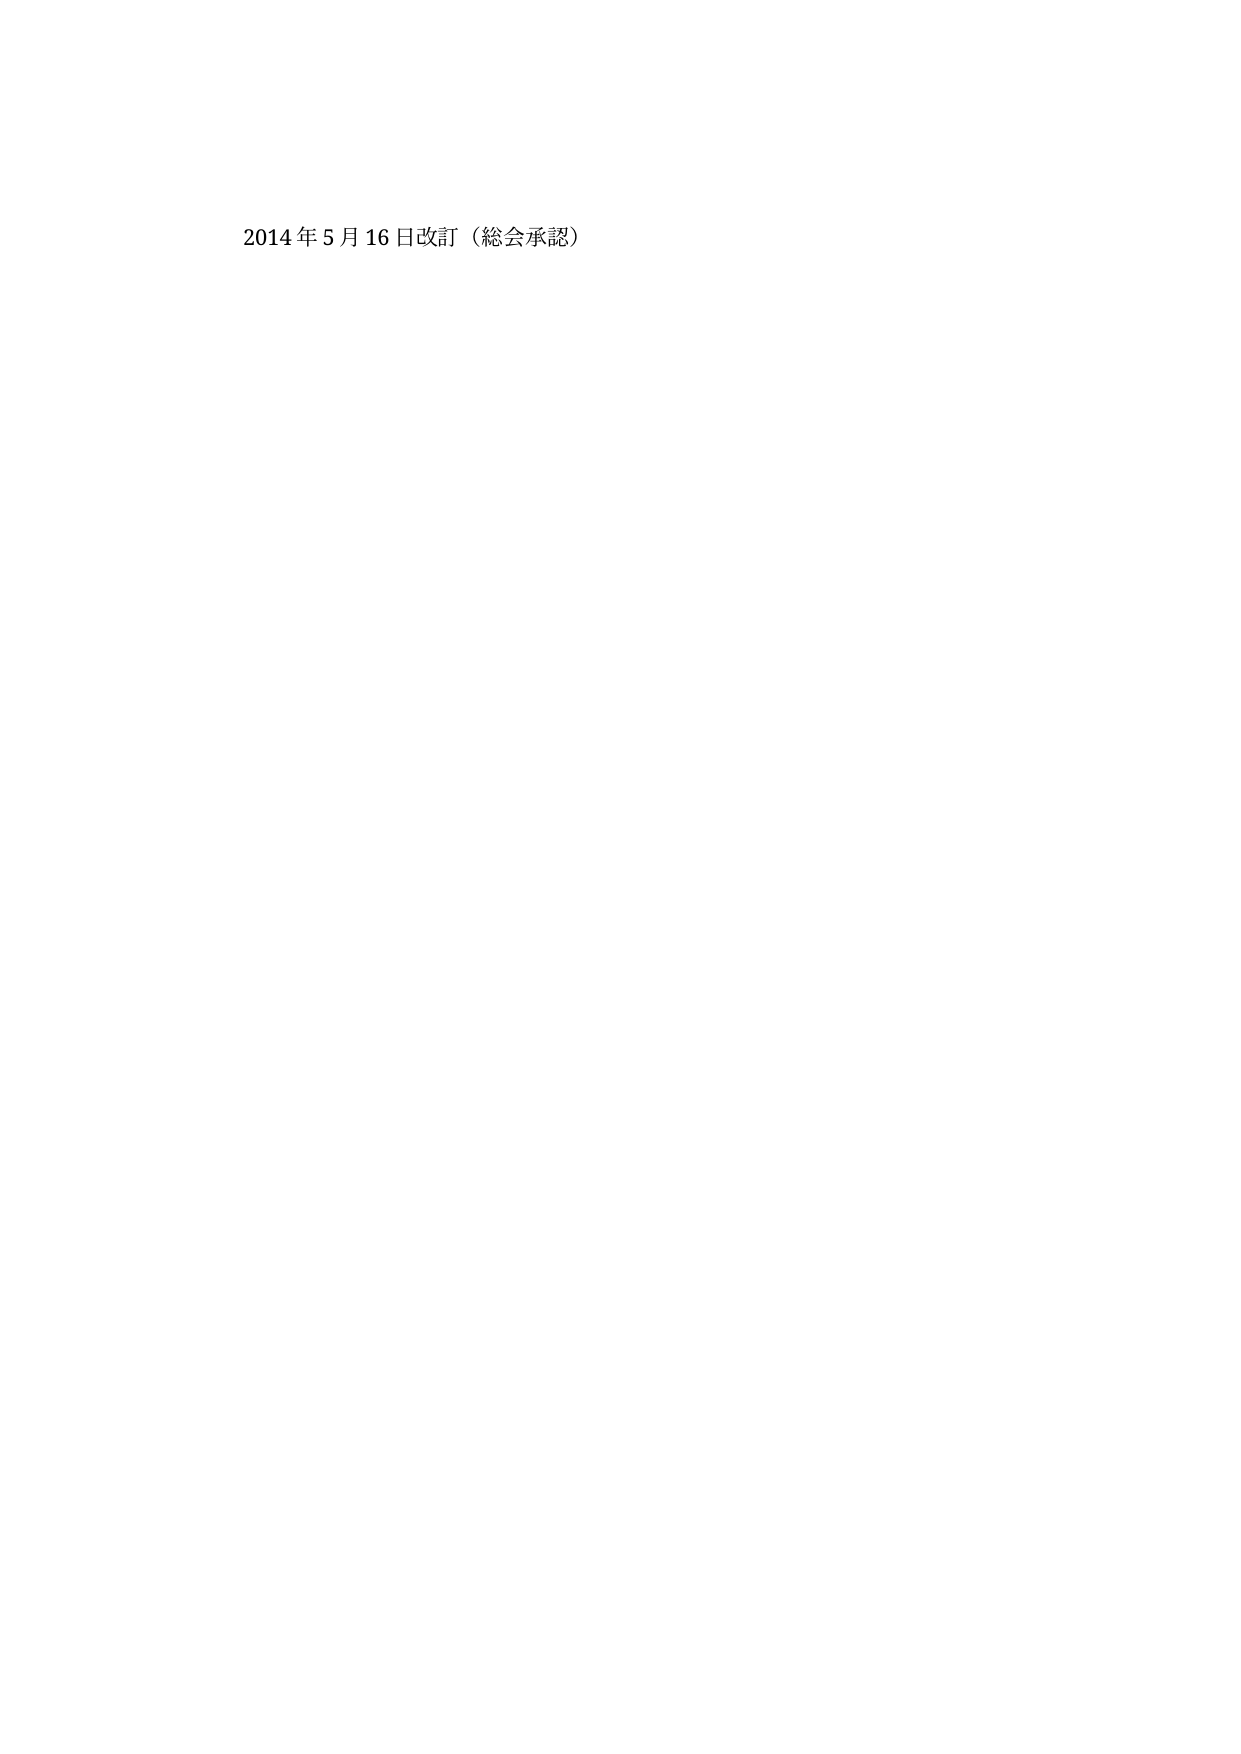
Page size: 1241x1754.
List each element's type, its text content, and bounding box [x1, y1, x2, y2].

text 2014年5月16日改訂（総会承認） [177, 217, 1063, 254]
